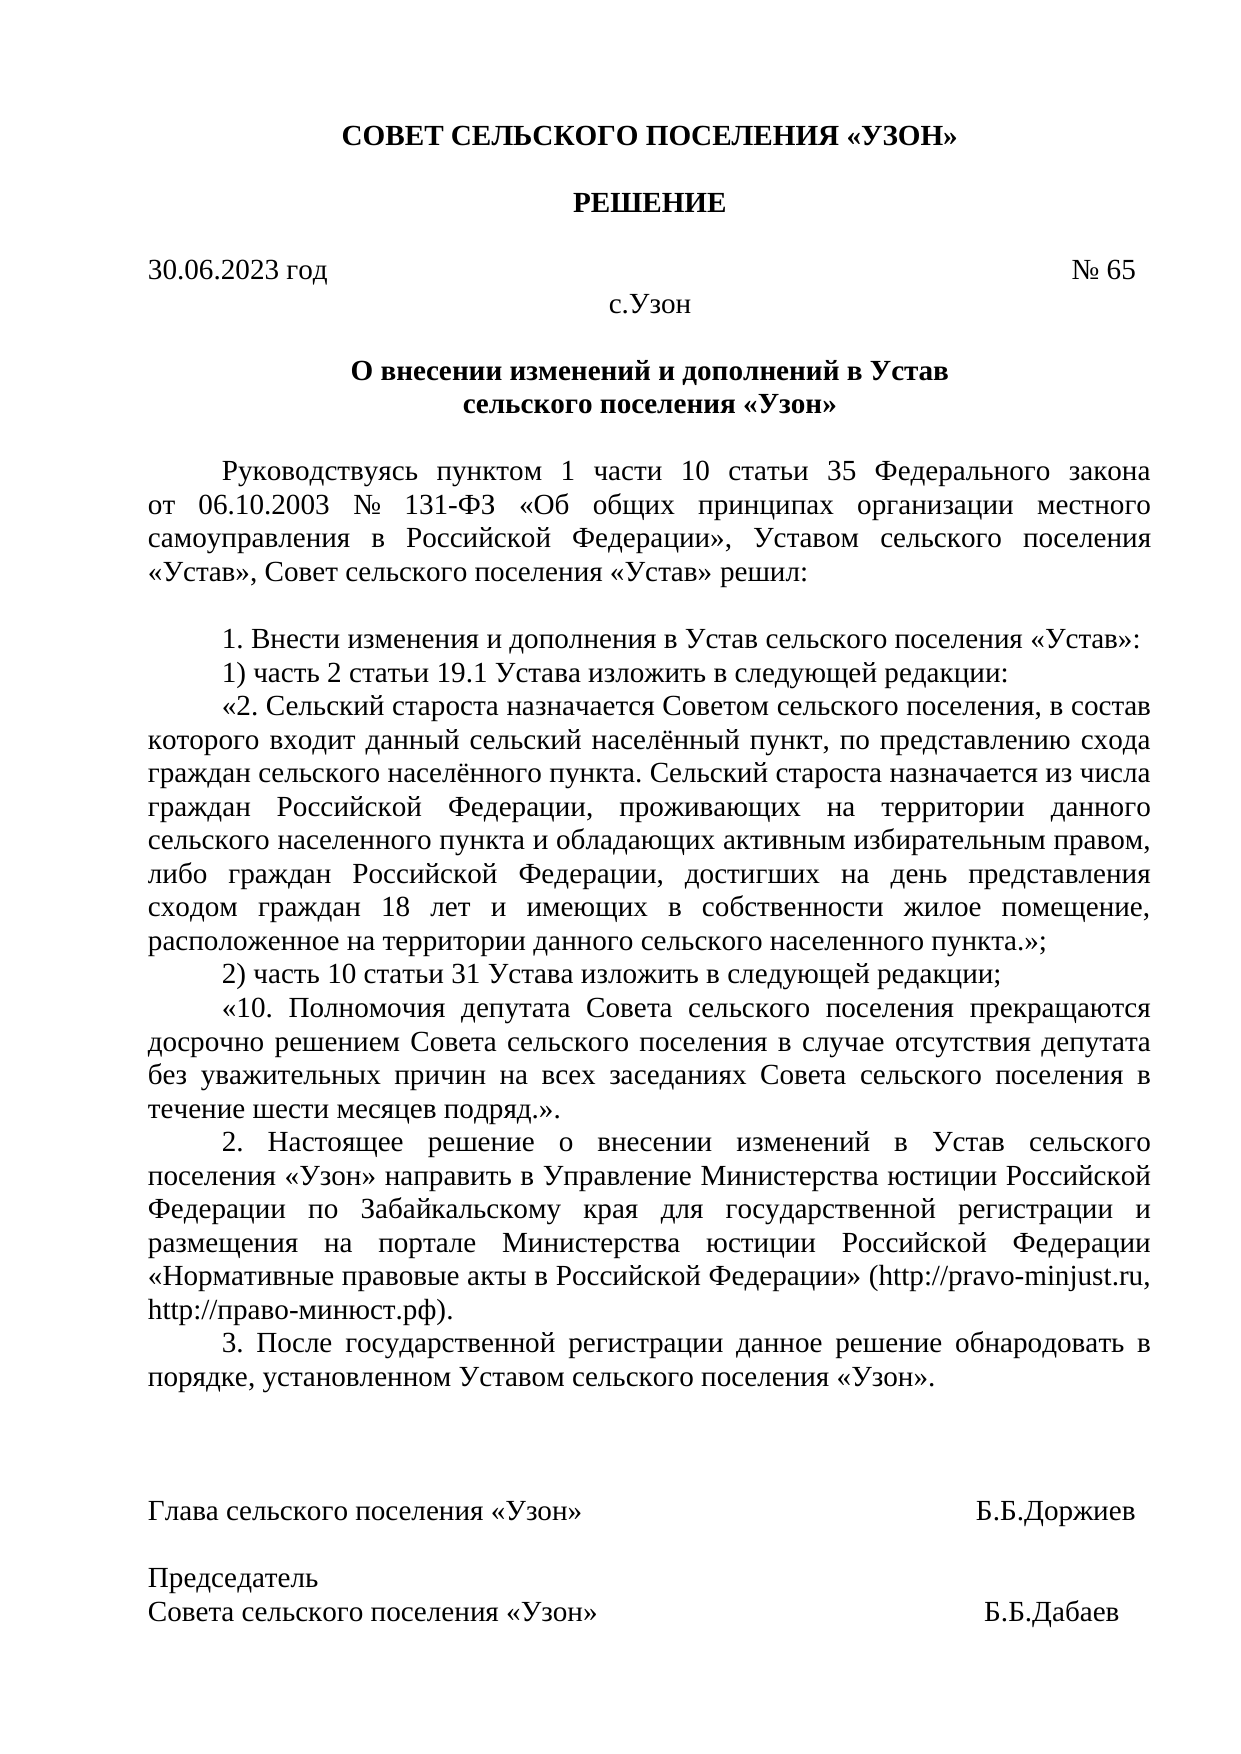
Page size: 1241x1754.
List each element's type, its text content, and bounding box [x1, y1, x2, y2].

text 2. Настоящее решение о внесении изменений в Устав сельского поселения «Узон» направить в Управление Министерства юстиции Российской Федерации по Забайкальскому края для государственной регистрации и размещения на портале Министерства юстиции Российской Федерации «Нормативные правовые акты в Российской Федерации» (http://pravo-minjust.ru, http://право-минюст.рф). [148, 1124, 1152, 1326]
text 30.06.2023 год № 65 [148, 252, 1152, 286]
text 1) часть 2 статьи 19.1 Устава изложить в следующей редакции: [148, 655, 1152, 688]
text О внесении изменений и дополнений в Устав [148, 353, 1152, 386]
text 2) часть 10 статьи 31 Устава изложить в следующей редакции; [148, 957, 1152, 990]
text «10. Полномочия депутата Совета сельского поселения прекращаются досрочно решением Совета сельского поселения в случае отсутствия депутата без уважительных причин на всех заседаниях Совета сельского поселения в течение шести месяцев подряд.». [148, 990, 1152, 1124]
text Председатель [148, 1560, 1152, 1594]
text СОВЕТ СЕЛЬСКОГО ПОСЕЛЕНИЯ «УЗОН» [148, 118, 1152, 152]
text с.Узон [148, 286, 1152, 319]
text Глава сельского поселения «Узон» Б.Б.Доржиев [148, 1493, 1152, 1527]
text Руководствуясь пунктом 1 части 10 статьи 35 Федерального закона от 06.10.2003 № 131-ФЗ «Об общих принципах организации местного самоуправления в Российской Федерации», Уставом сельского поселения «Устав», Совет сельского поселения «Устав» решил: [148, 453, 1152, 588]
text «2. Сельский староста назначается Советом сельского поселения, в состав которого входит данный сельский населённый пункт, по представлению схода граждан сельского населённого пункта. Сельский староста назначается из числа граждан Российской Федерации, проживающих на территории данного сельского населенного пункта и обладающих активным избирательным правом, либо граждан Российской Федерации, достигших на день представления сходом граждан 18 лет и имеющих в собственности жилое помещение, расположенное на территории данного сельского населенного пункта.»; [148, 688, 1152, 957]
text сельского поселения «Узон» [148, 386, 1152, 420]
text 3. После государственной регистрации данное решение обнародовать в порядке, установленном Уставом сельского поселения «Узон». [148, 1326, 1152, 1393]
text Совета сельского поселения «Узон» Б.Б.Дабаев [148, 1594, 1152, 1627]
text 1. Внести изменения и дополнения в Устав сельского поселения «Устав»: [148, 621, 1152, 655]
text РЕШЕНИЕ [148, 185, 1152, 219]
